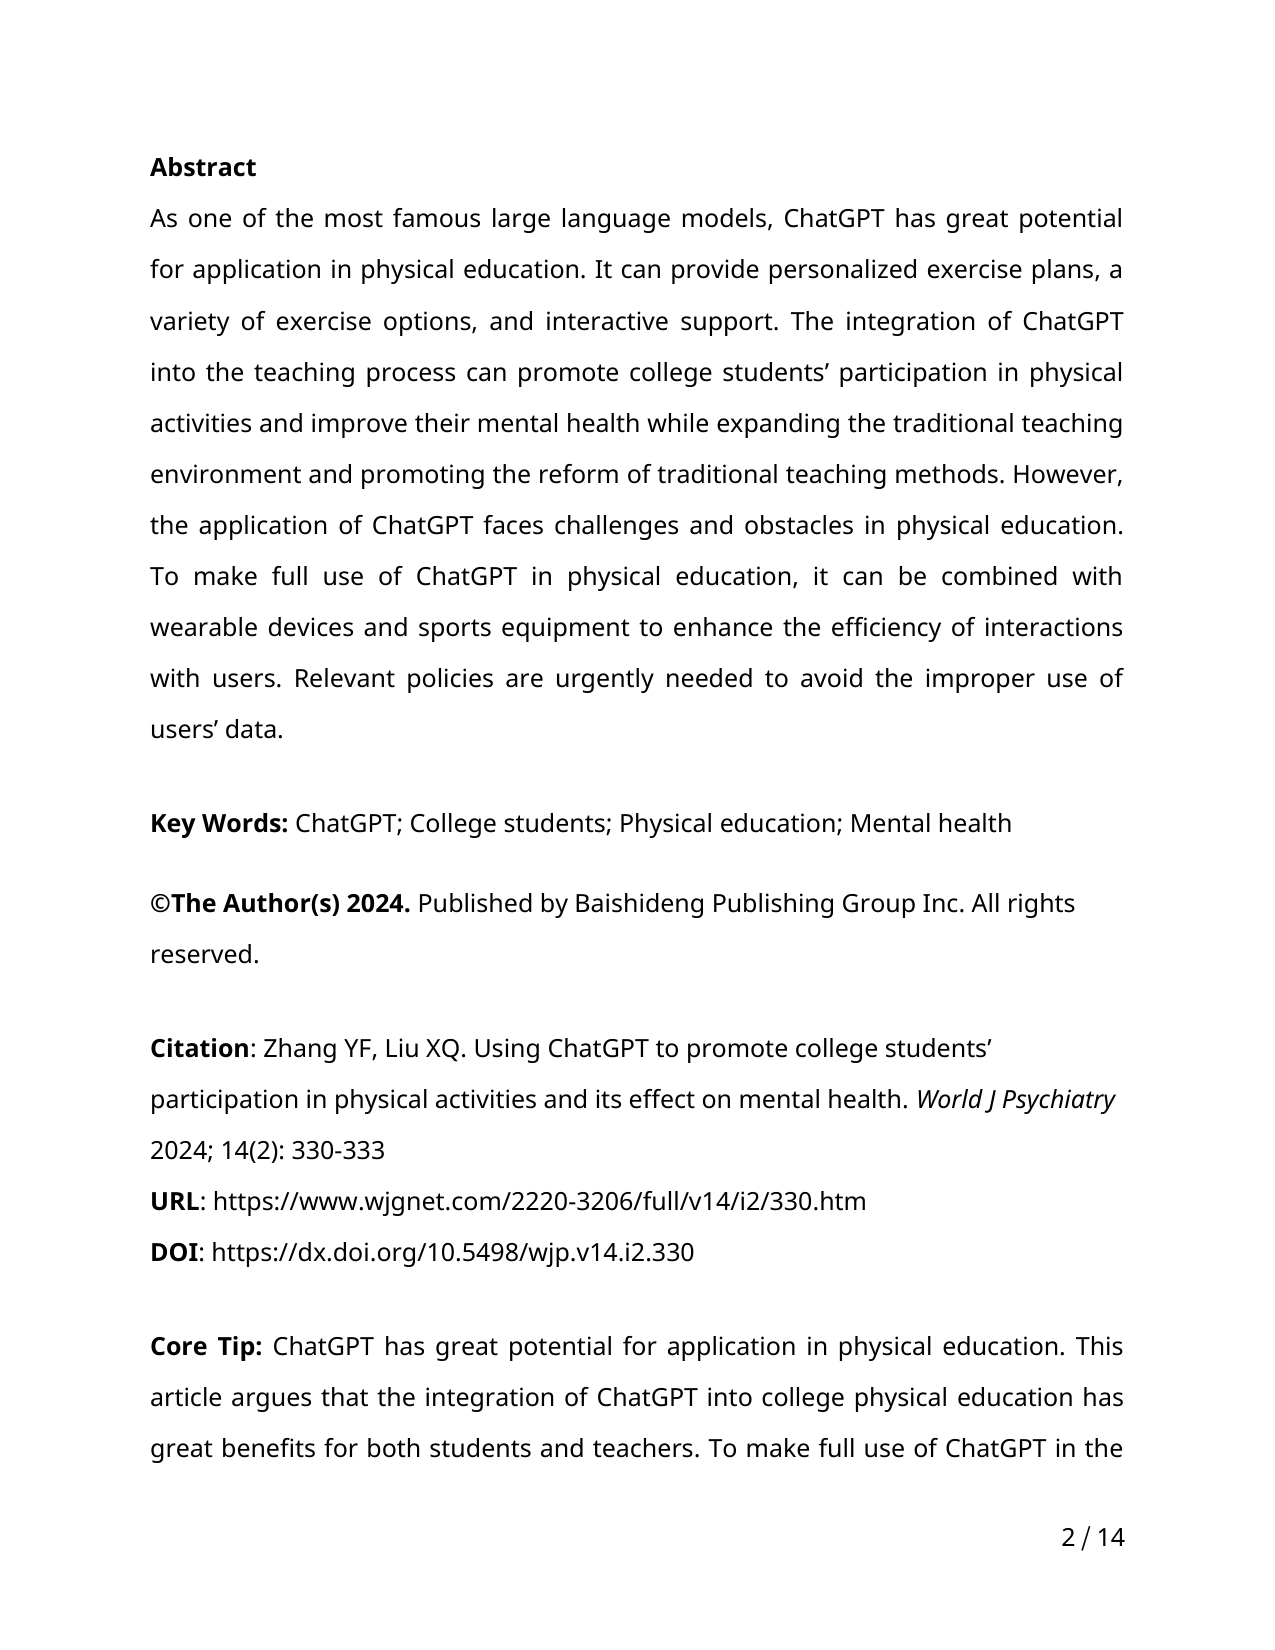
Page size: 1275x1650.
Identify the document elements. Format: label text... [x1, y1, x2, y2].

text Citation: Zhang YF, Liu XQ. Using ChatGPT to promote college students’ participation in physical activities and its effect on mental health. World J Psychiatry 2024; 14(2): 330-333 [150, 1031, 1125, 1167]
text DOI: https://dx.doi.org/10.5498/wjp.v14.i2.330 [150, 1235, 1125, 1269]
text URL: https://www.wjgnet.com/2220-3206/full/v14/i2/330.htm [150, 1184, 1125, 1218]
text ©The Author(s) 2024. Published by Baishideng Publishing Group Inc. All rights reserved. [150, 885, 1125, 971]
text As one of the most famous large language models, ChatGPT has great potential for application in physical education. It can provide personalized exercise plans, a variety of exercise options, and interactive support. The integration of ChatGPT into the teaching process can promote college students’ participation in physical activities and improve their mental health while expanding the traditional teaching environment and promoting the reform of traditional teaching methods. However, the application of ChatGPT faces challenges and obstacles in physical education. To make full use of ChatGPT in physical education, it can be combined with wearable devices and sports equipment to enhance the efficiency of interactions with users. Relevant policies are urgently needed to avoid the improper use of users’ data. [150, 201, 1125, 746]
text Key Words: ChatGPT; College students; Physical education; Mental health [150, 806, 1125, 840]
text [150, 1329, 1125, 1465]
text Abstract [150, 150, 1125, 184]
